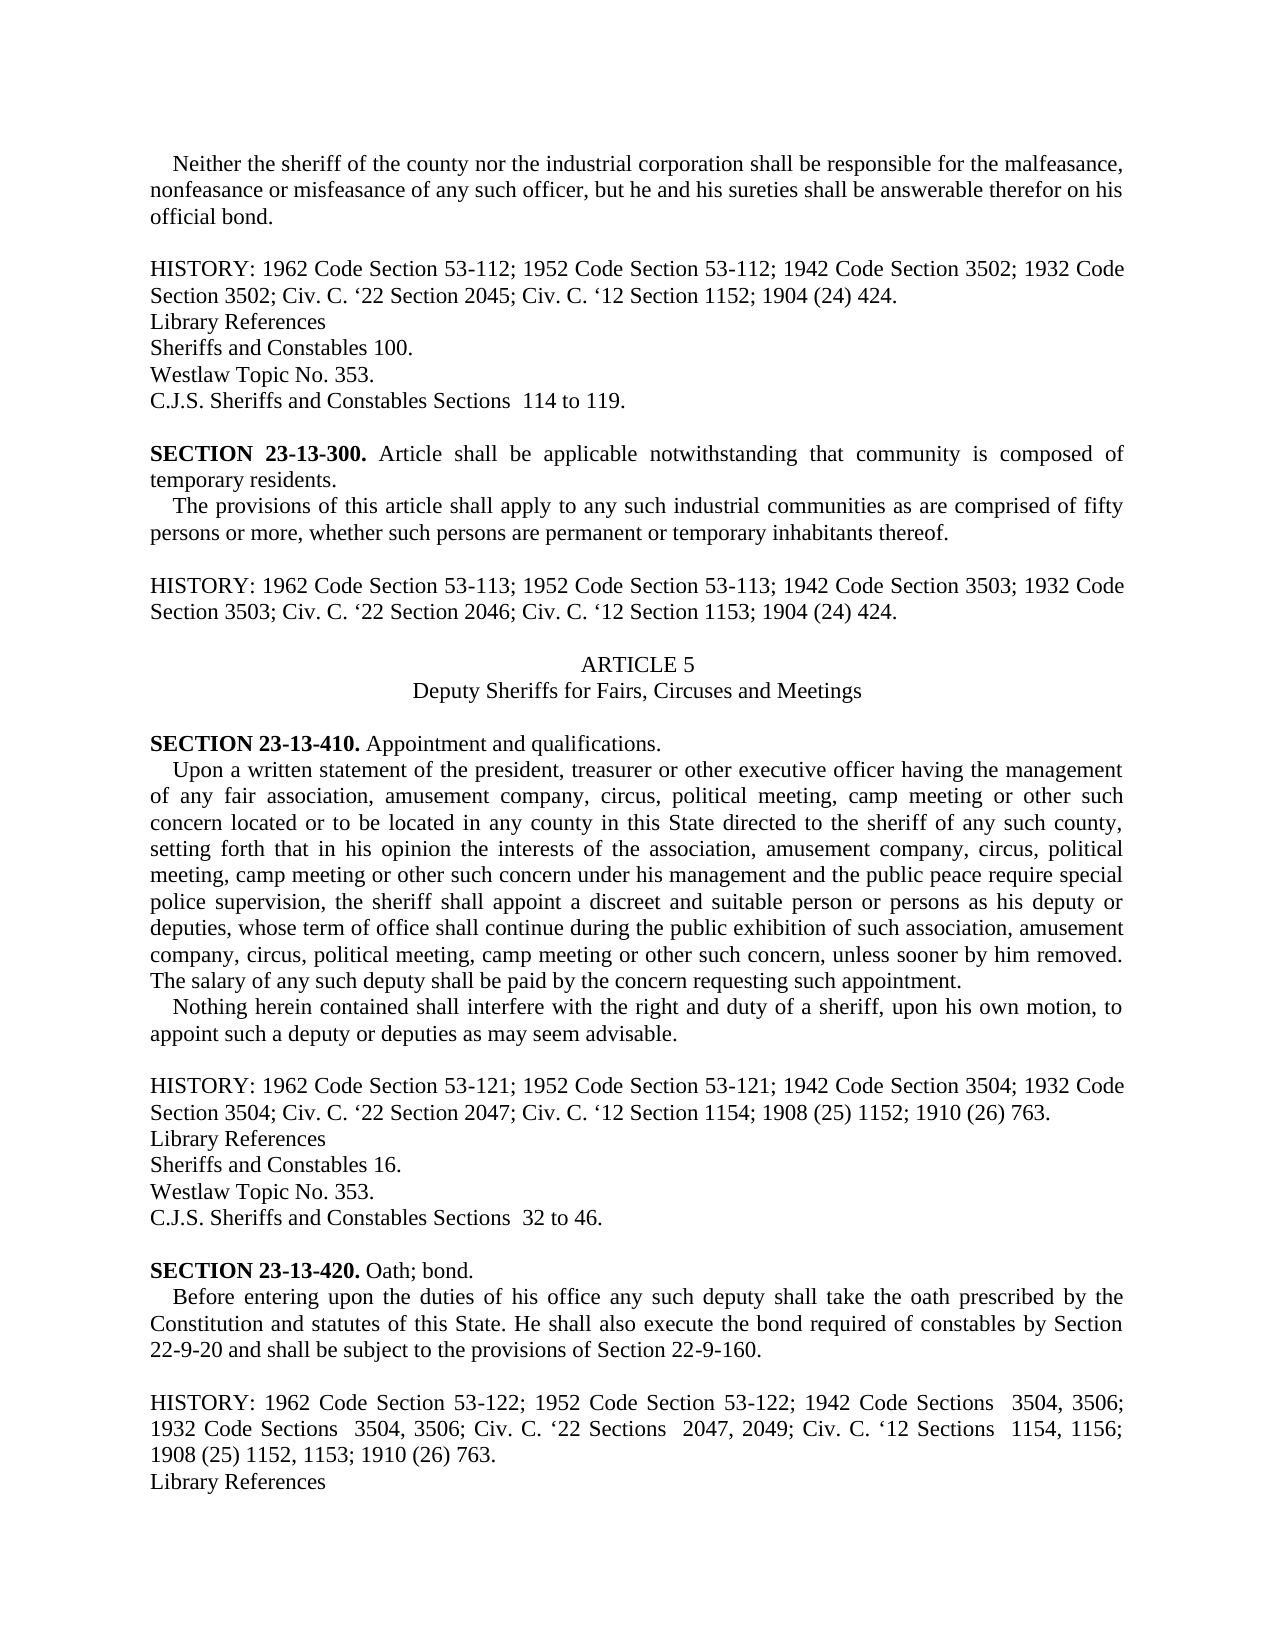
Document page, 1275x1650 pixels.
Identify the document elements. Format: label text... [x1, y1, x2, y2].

text SECTION 23-13-300. Article shall be applicable notwithstanding that community is composed of temporary residents. [150, 440, 1125, 493]
text SECTION 23-13-410. Appointment and qualifications. [150, 730, 1125, 756]
text Deputy Sheriffs for Fairs, Circuses and Meetings [150, 677, 1125, 703]
text C.J.S. Sheriffs and Constables Sections 114 to 119. [150, 387, 1125, 413]
text Neither the sheriff of the county nor the industrial corporation shall be responsible for the malfeasance, nonfeasance or misfeasance of any such officer, but he and his sureties shall be answerable therefor on his official bond. [150, 150, 1125, 229]
text Nothing herein contained shall interfere with the right and duty of a sheriff, upon his own motion, to appoint such a deputy or deputies as may seem advisable. [150, 993, 1125, 1046]
text HISTORY: 1962 Code Section 53-112; 1952 Code Section 53-112; 1942 Code Section 3502; 1932 Code Section 3502; Civ. C. ‘22 Section 2045; Civ. C. ‘12 Section 1152; 1904 (24) 424. [150, 255, 1125, 308]
text Upon a written statement of the president, treasurer or other executive officer having the management of any fair association, amusement company, circus, political meeting, camp meeting or other such concern located or to be located in any county in this State directed to the sheriff of any such county, setting forth that in his opinion the interests of the association, amusement company, circus, political meeting, camp meeting or other such concern under his management and the public peace require special police supervision, the sheriff shall appoint a discreet and suitable person or persons as his deputy or deputies, whose term of office shall continue during the public exhibition of such association, amusement company, circus, political meeting, camp meeting or other such concern, unless sooner by him removed. The salary of any such deputy shall be paid by the concern requesting such appointment. [150, 756, 1125, 993]
text ARTICLE 5 [150, 651, 1125, 677]
text Library References [150, 1125, 1125, 1151]
text The provisions of this article shall apply to any such industrial communities as are comprised of fifty persons or more, whether such persons are permanent or temporary inhabitants thereof. [150, 493, 1125, 545]
text Library References [150, 1468, 1125, 1494]
text HISTORY: 1962 Code Section 53-113; 1952 Code Section 53-113; 1942 Code Section 3503; 1932 Code Section 3503; Civ. C. ‘22 Section 2046; Civ. C. ‘12 Section 1153; 1904 (24) 424. [150, 572, 1125, 624]
text Westlaw Topic No. 353. [150, 361, 1125, 387]
text Westlaw Topic No. 353. [150, 1178, 1125, 1204]
text Sheriffs and Constables 100. [150, 334, 1125, 361]
text SECTION 23-13-420. Oath; bond. [150, 1257, 1125, 1283]
text Library References [150, 308, 1125, 334]
text C.J.S. Sheriffs and Constables Sections 32 to 46. [150, 1204, 1125, 1231]
text Before entering upon the duties of his office any such deputy shall take the oath prescribed by the Constitution and statutes of this State. He shall also execute the bond required of constables by Section 22-9-20 and shall be subject to the provisions of Section 22-9-160. [150, 1283, 1125, 1362]
text HISTORY: 1962 Code Section 53-121; 1952 Code Section 53-121; 1942 Code Section 3504; 1932 Code Section 3504; Civ. C. ‘22 Section 2047; Civ. C. ‘12 Section 1154; 1908 (25) 1152; 1910 (26) 763. [150, 1072, 1125, 1125]
text Sheriffs and Constables 16. [150, 1151, 1125, 1178]
text HISTORY: 1962 Code Section 53-122; 1952 Code Section 53-122; 1942 Code Sections 3504, 3506; 1932 Code Sections 3504, 3506; Civ. C. ‘22 Sections 2047, 2049; Civ. C. ‘12 Sections 1154, 1156; 1908 (25) 1152, 1153; 1910 (26) 763. [150, 1389, 1125, 1468]
